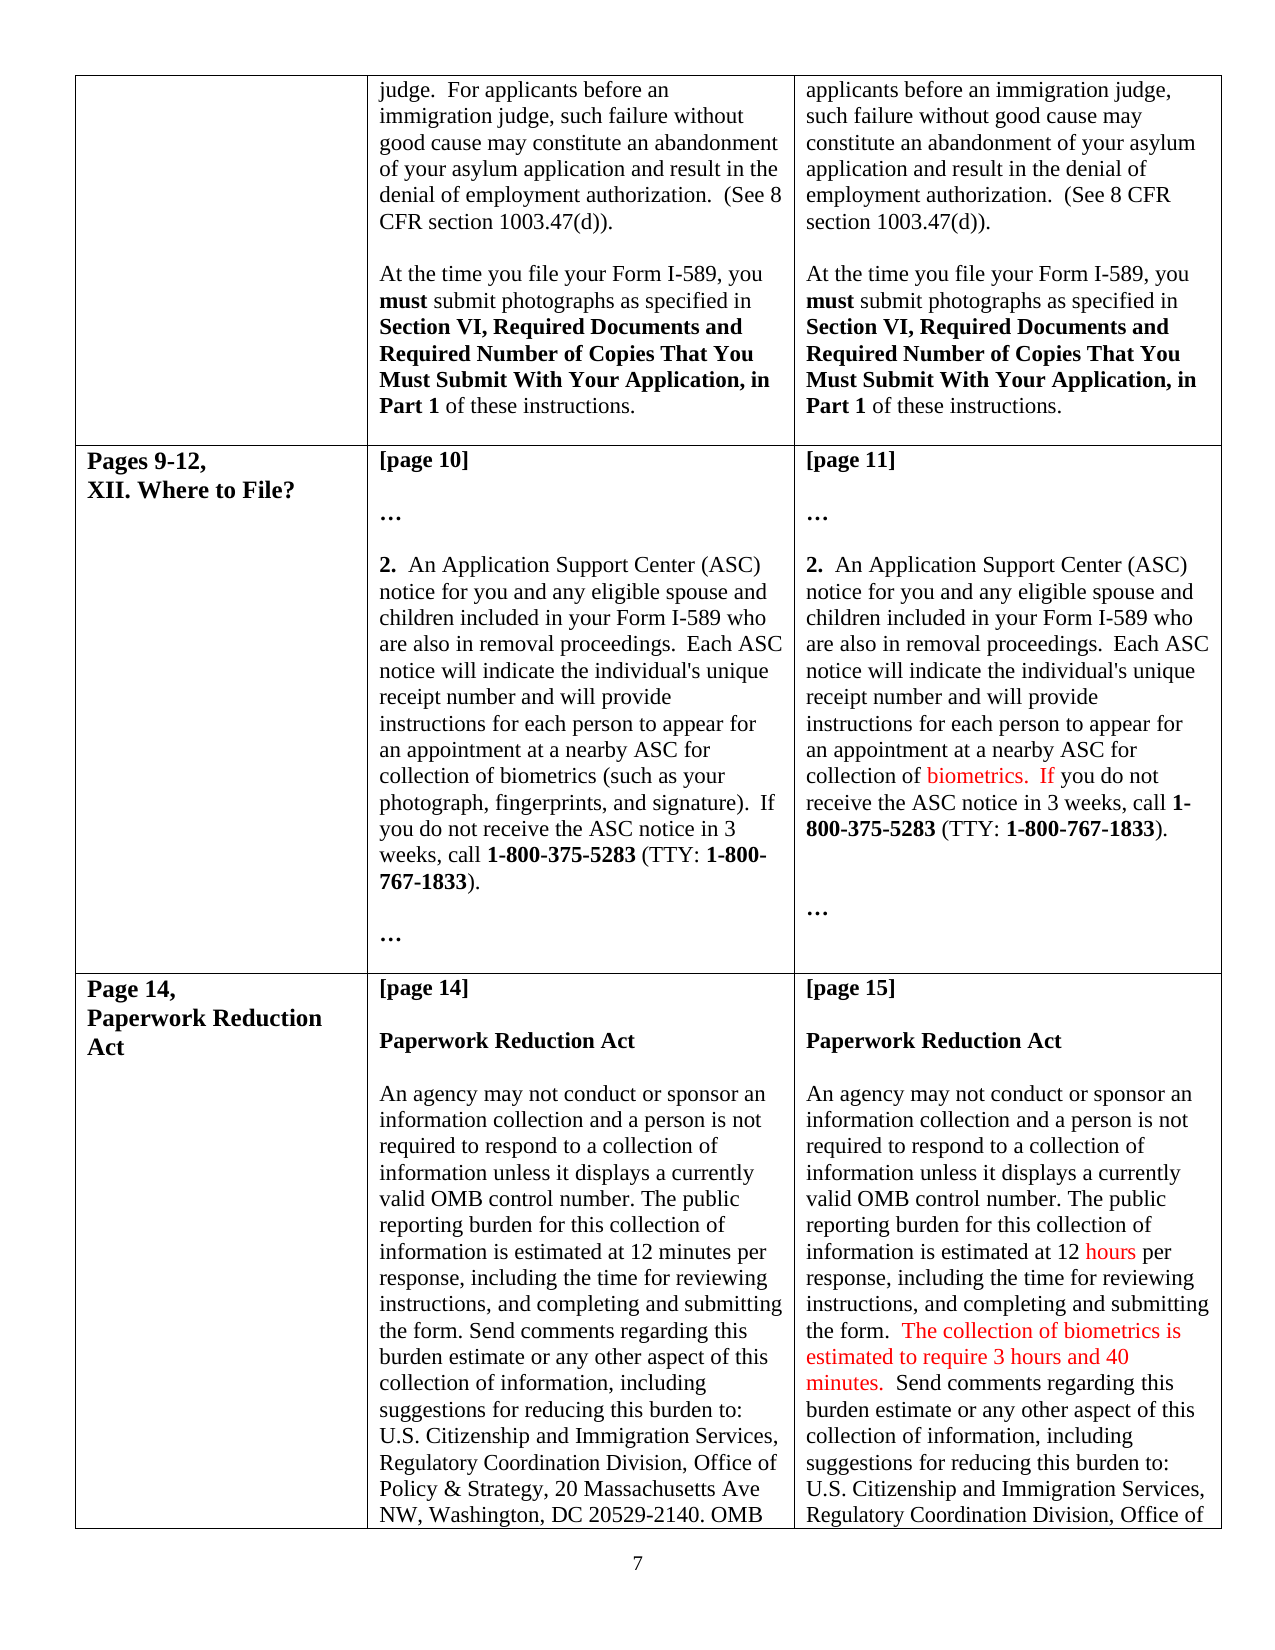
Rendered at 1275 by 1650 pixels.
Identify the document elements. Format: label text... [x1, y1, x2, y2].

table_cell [76, 974, 367, 1528]
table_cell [76, 76, 367, 445]
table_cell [368, 76, 794, 445]
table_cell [368, 974, 794, 1528]
table_cell [page 11] … 2. An Application Support Center (ASC) notice for you and any eligible spouse and children included in your Form I-589 who are also in removal proceedings. Each ASC notice will indicate the individual's unique receipt number and will provide instructions for each person to appear for an appointment at a nearby ASC for collection of biometrics. If you do not receive the ASC notice in 3 weeks, call 1-800-375-5283 (TTY: 1-800-767-1833). … [795, 446, 1221, 973]
table_cell Pages 9-12, XII. Where to File? [76, 446, 367, 973]
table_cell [795, 76, 1221, 445]
table_cell [page 10] … 2. An Application Support Center (ASC) notice for you and any eligible spouse and children included in your Form I-589 who are also in removal proceedings. Each ASC notice will indicate the individual's unique receipt number and will provide instructions for each person to appear for an appointment at a nearby ASC for collection of biometrics (such as your photograph, fingerprints, and signature). If you do not receive the ASC notice in 3 weeks, call 1-800-375-5283 (TTY: 1-800-767-1833). … [368, 446, 794, 973]
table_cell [795, 974, 1221, 1528]
